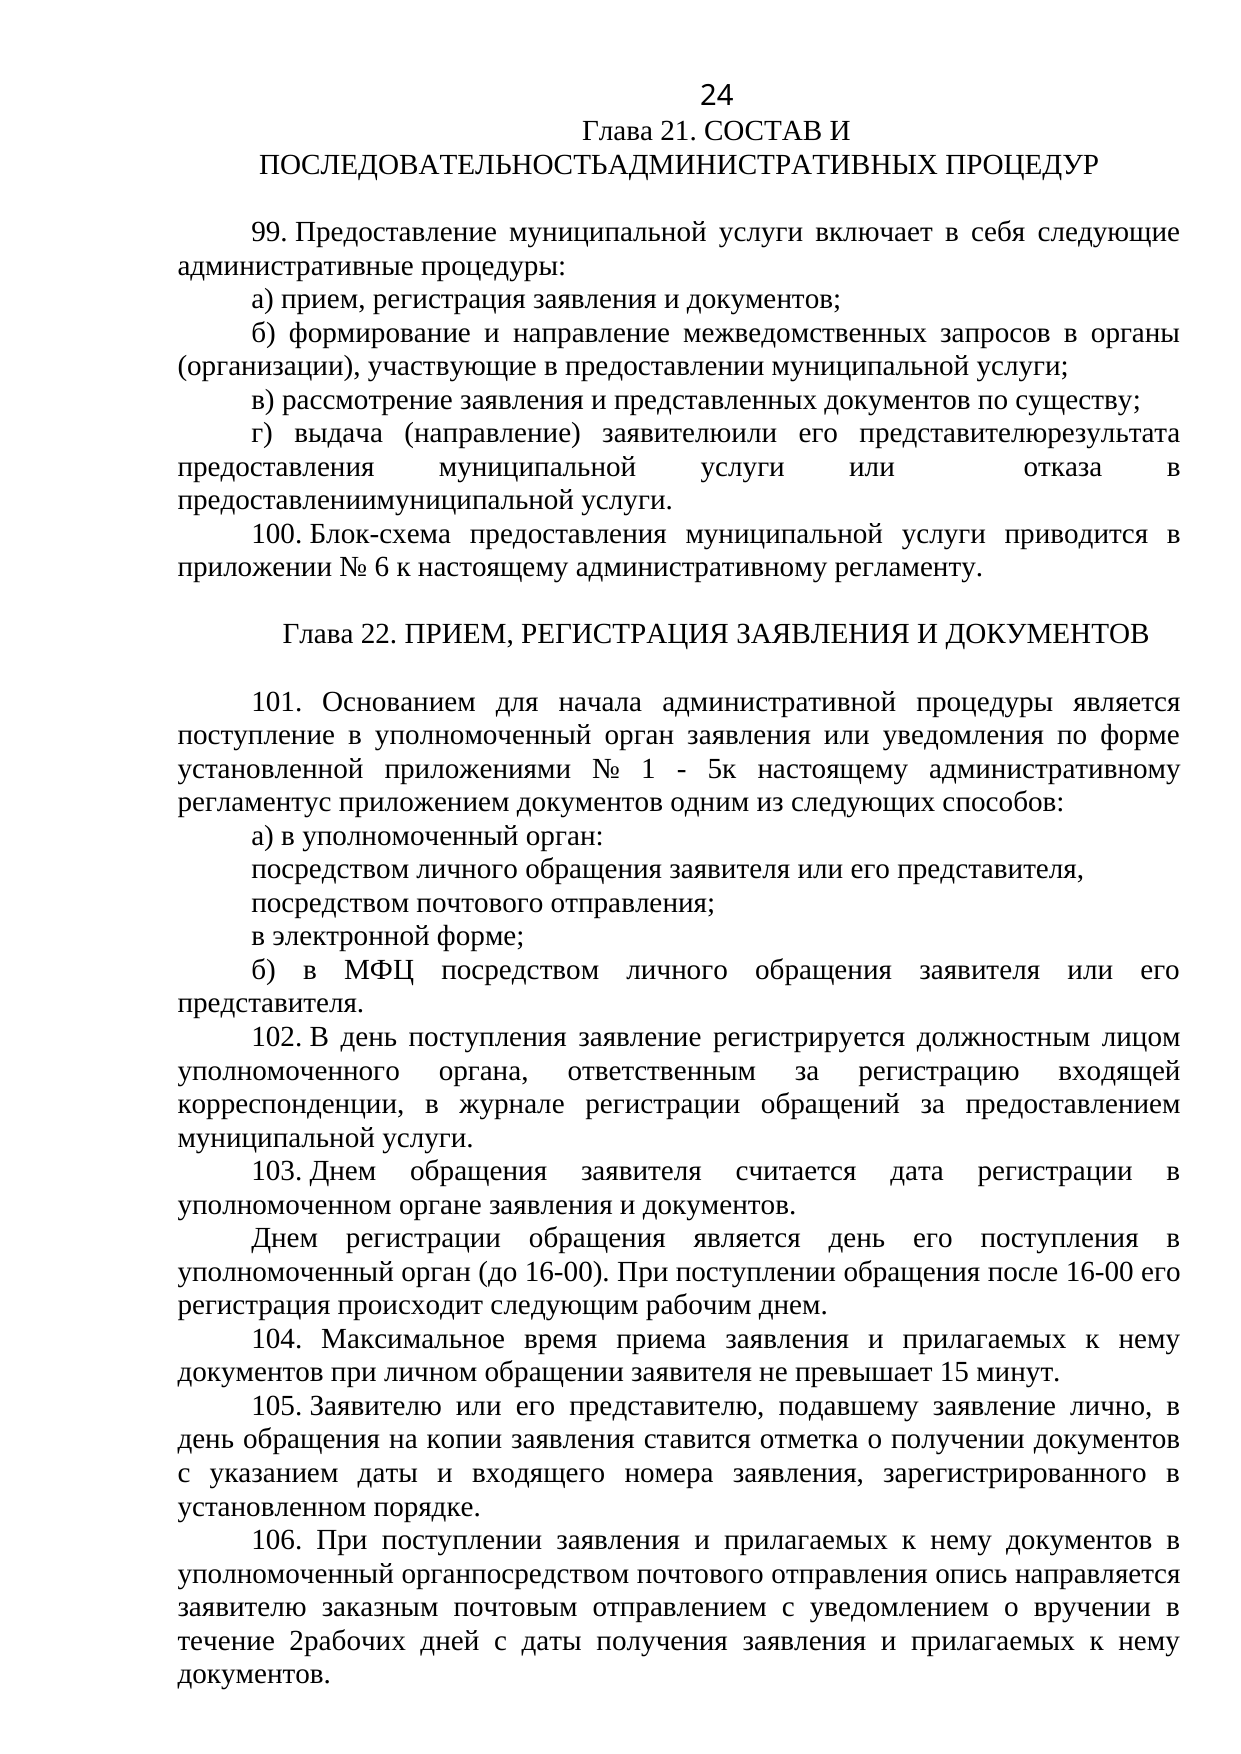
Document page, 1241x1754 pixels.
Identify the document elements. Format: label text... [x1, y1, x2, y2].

text в электронной форме; [177, 918, 1181, 952]
text посредством почтового отправления; [177, 885, 1181, 918]
text 99. Предоставление муниципальной услуги включает в себя следующие административные процедуры: [177, 214, 1181, 281]
text б) в МФЦ посредством личного обращения заявителя или его представителя. [177, 952, 1181, 1019]
text а) прием, регистрация заявления и документов; [177, 281, 1181, 315]
text Глава 21. СОСТАВ И ПОСЛЕДОВАТЕЛЬНОСТЬАДМИНИСТРАТИВНЫХ ПРОЦЕДУР [177, 113, 1181, 181]
text Глава 22. ПРИЕМ, РЕГИСТРАЦИЯ ЗАЯВЛЕНИЯ И ДОКУМЕНТОВ [177, 617, 1181, 650]
text в) рассмотрение заявления и представленных документов по существу; [177, 382, 1181, 415]
text 102. В день поступления заявление регистрируется должностным лицом уполномоченного органа, ответственным за регистрацию входящей корреспонденции, в журнале регистрации обращений за предоставлением муниципальной услуги. [177, 1019, 1181, 1153]
text 104. Максимальное время приема заявления и прилагаемых к нему документов при личном обращении заявителя не превышает 15 минут. [177, 1321, 1181, 1388]
text б) формирование и направление межведомственных запросов в органы (организации), участвующие в предоставлении муниципальной услуги; [177, 315, 1181, 382]
text 100. Блок-схема предоставления муниципальной услуги приводится в приложении № 6 к настоящему административному регламенту. [177, 516, 1181, 583]
text 103. Днем обращения заявителя считается дата регистрации в уполномоченном органе заявления и документов. [177, 1153, 1181, 1220]
text а) в уполномоченный орган: [177, 818, 1181, 851]
text 105. Заявителю или его представителю, подавшему заявление лично, в день обращения на копии заявления ставится отметка о получении документов с указанием даты и входящего номера заявления, зарегистрированного в установленном порядке. [177, 1388, 1181, 1522]
text г) выдача (направление) заявителюили его представителюрезультата предоставления муниципальной услуги или отказа в предоставлениимуниципальной услуги. [177, 415, 1181, 516]
text посредством личного обращения заявителя или его представителя, [177, 851, 1181, 885]
text Днем регистрации обращения является день его поступления в уполномоченный орган (до 16-00). При поступлении обращения после 16-00 его регистрация происходит следующим рабочим днем. [177, 1220, 1181, 1321]
text 106. При поступлении заявления и прилагаемых к нему документов в уполномоченный органпосредством почтового отправления опись направляется заявителю заказным почтовым отправлением с уведомлением о вручении в течение 2рабочих дней с даты получения заявления и прилагаемых к нему документов. [177, 1522, 1181, 1690]
text 101. Основанием для начала административной процедуры является поступление в уполномоченный орган заявления или уведомления по форме установленной приложениями № 1 - 5к настоящему административному регламентус приложением документов одним из следующих способов: [177, 684, 1181, 818]
